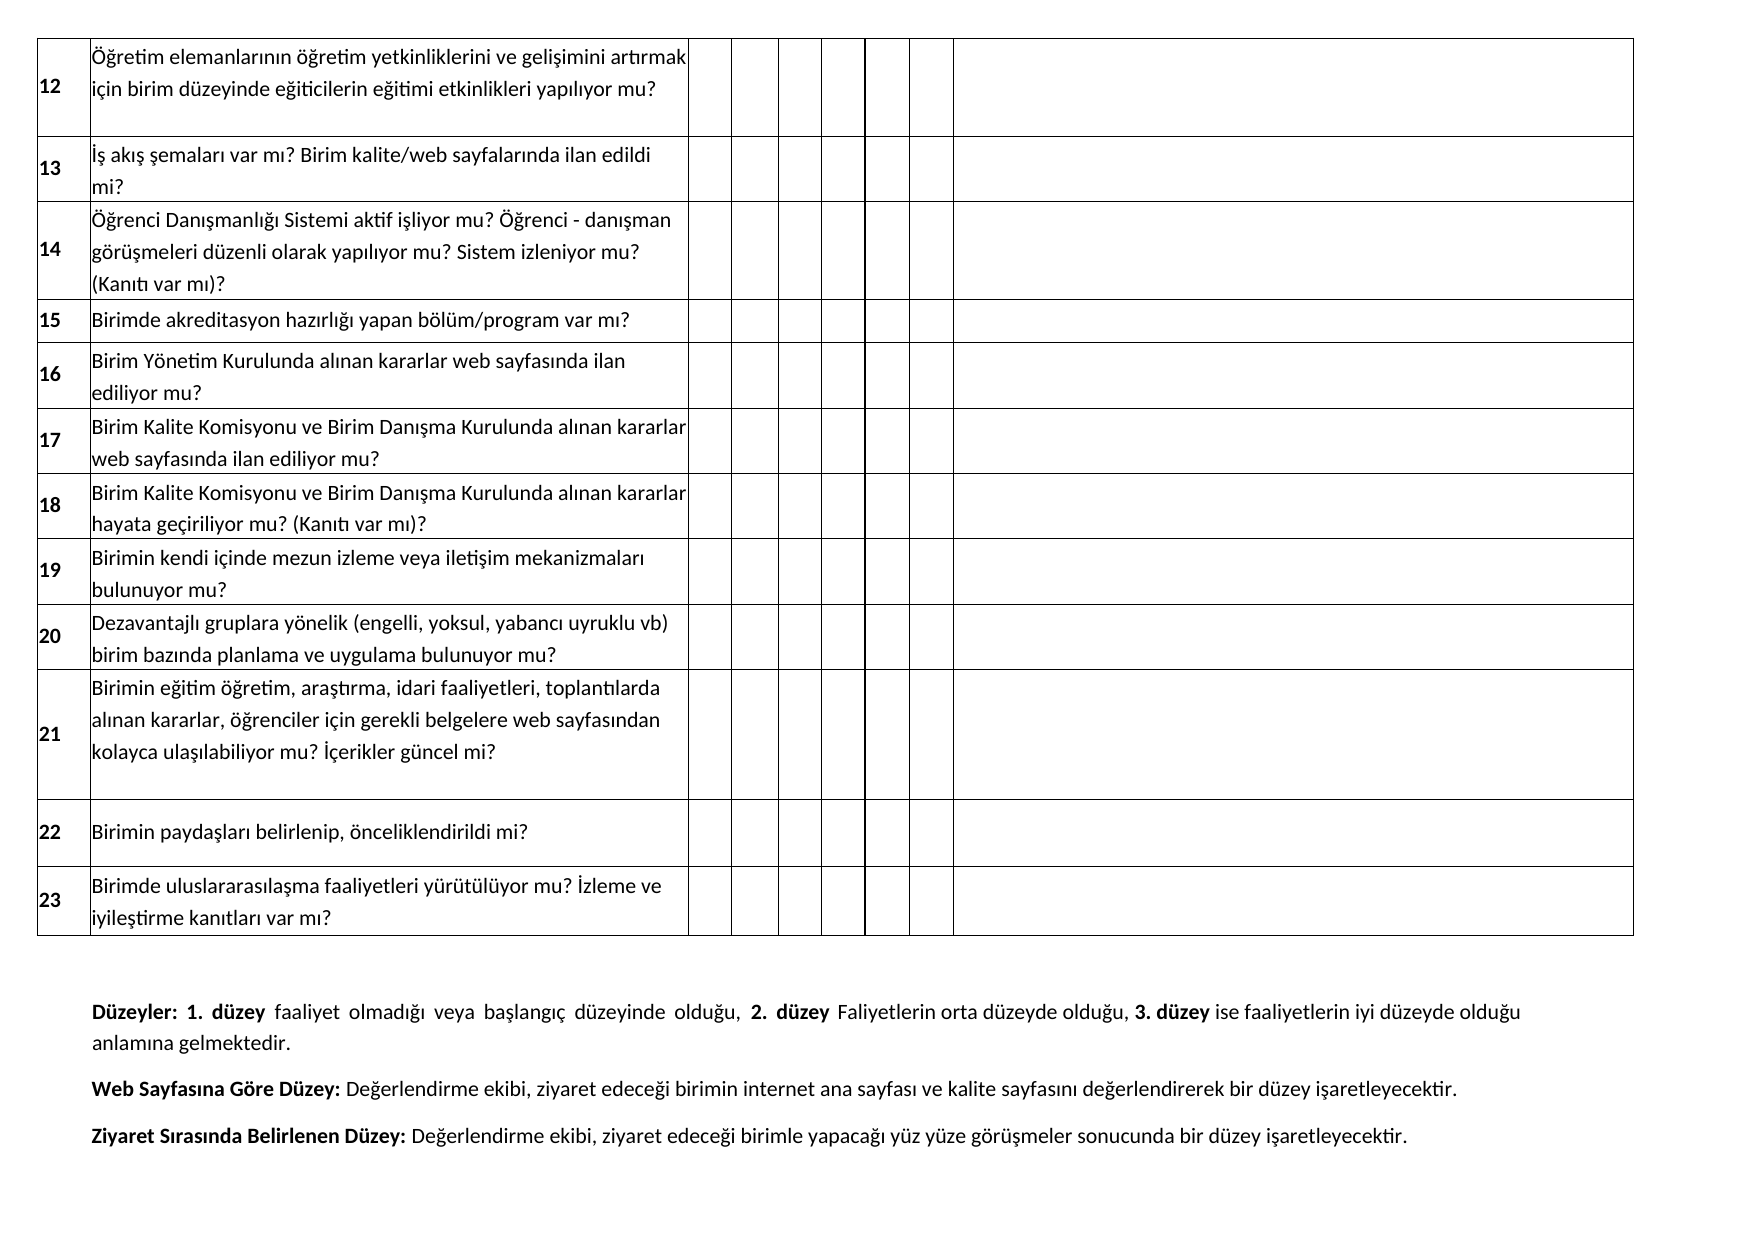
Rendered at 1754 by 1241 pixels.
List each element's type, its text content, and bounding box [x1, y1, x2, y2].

table_cell [689, 867, 731, 935]
table_cell [866, 202, 909, 298]
table_cell [910, 670, 953, 799]
table_cell [779, 409, 821, 473]
table_cell [732, 670, 778, 799]
table_cell [732, 409, 778, 473]
table_cell [732, 539, 778, 604]
table_cell [779, 202, 821, 298]
table_header [689, 39, 731, 136]
table_cell 22 [38, 800, 90, 866]
table_cell [910, 343, 953, 408]
table_cell [779, 343, 821, 408]
text Düzeyler: 1. düzey faaliyet olmadığı veya başlangıç düzeyinde olduğu, 2. düzey anlamına gelmektedir. [92, 994, 830, 1057]
table_cell [910, 605, 953, 669]
table_cell Birimde akreditasyon hazırlığı yapan bölüm/program var mı? [91, 300, 688, 342]
table_cell [689, 800, 731, 866]
table_cell [822, 605, 864, 669]
table_cell [954, 800, 1633, 866]
table_cell [822, 670, 864, 799]
table_cell [954, 300, 1633, 342]
table_cell 13 [38, 137, 90, 201]
table_cell [822, 202, 864, 298]
table_cell [866, 800, 909, 866]
table_cell [866, 605, 909, 669]
table_cell [866, 867, 909, 935]
table_cell [910, 539, 953, 604]
table_cell [689, 202, 731, 298]
table_cell [866, 137, 909, 201]
table_cell 18 [38, 474, 90, 538]
table_cell Birimin eğitim öğretim, araştırma, idari faaliyetleri, toplantılarda alınan kararlar, öğrenciler için gerekli belgelere web sayfasından kolayca ulaşılabiliyor mu? İçerikler güncel mi? [91, 670, 688, 799]
table_cell [910, 137, 953, 201]
table_cell [910, 300, 953, 342]
table_cell [732, 137, 778, 201]
table_cell [732, 605, 778, 669]
table_cell [732, 867, 778, 935]
table_cell [910, 202, 953, 298]
table_header [779, 39, 821, 136]
table_cell [822, 539, 864, 604]
table_cell İş akış şemaları var mı? Birim kalite/web sayfalarında ilan edildi mi? [91, 137, 688, 201]
table_header [954, 39, 1633, 136]
table_header [732, 39, 778, 136]
table_cell [822, 409, 864, 473]
table_cell [866, 474, 909, 538]
table_cell 19 [38, 539, 90, 604]
table_cell [954, 409, 1633, 473]
table_cell [866, 300, 909, 342]
table_cell [779, 300, 821, 342]
table_header [866, 39, 909, 136]
table_cell [732, 300, 778, 342]
table_cell [866, 343, 909, 408]
text Web Sayfasına Göre Düzey: Değerlendirme ekibi, ziyaret edeceği birimin internet ana sayfası ve kalite sayfasını değerlendirerek bir düzey işaretleyecektir. Ziyaret Sırasında Belirlenen Düzey: Değerlendirme ekibi, ziyaret edeceği birimle yapacağı yüz yüze görüşmeler sonucunda bir düzey işaretleyecektir. [91, 1059, 1525, 1153]
table_cell [910, 474, 953, 538]
table_header Öğretim elemanlarının öğretim yetkinliklerini ve gelişimini artırmak için birim düzeyinde eğiticilerin eğitimi etkinlikleri yapılıyor mu? [91, 39, 688, 136]
table_cell Birimde uluslararasılaşma faaliyetleri yürütülüyor mu? İzleme ve iyileştirme kanıtları var mı? [91, 867, 688, 935]
table_cell [689, 137, 731, 201]
table_cell [732, 202, 778, 298]
table_cell [866, 409, 909, 473]
text Faliyetlerin orta düzeyde olduğu, 3. düzey ise faaliyetlerin iyi düzeyde olduğu [837, 1002, 1521, 1024]
table_cell [689, 409, 731, 473]
table_cell 17 [38, 409, 90, 473]
table_cell [689, 343, 731, 408]
table_cell [822, 800, 864, 866]
table_header [822, 39, 864, 136]
table_cell [732, 800, 778, 866]
table_cell [822, 137, 864, 201]
table_header [910, 39, 953, 136]
table_cell [779, 474, 821, 538]
table_cell [779, 800, 821, 866]
table_cell [954, 137, 1633, 201]
table_cell [732, 343, 778, 408]
table_cell [689, 539, 731, 604]
table_cell [954, 867, 1633, 935]
table_cell [954, 605, 1633, 669]
table_cell [779, 670, 821, 799]
table_cell [954, 539, 1633, 604]
table_cell [732, 474, 778, 538]
table_cell [822, 474, 864, 538]
table_cell Dezavantajlı gruplara yönelik (engelli, yoksul, yabancı uyruklu vb) birim bazında planlama ve uygulama bulunuyor mu? [91, 605, 688, 669]
table_cell [822, 300, 864, 342]
table_cell [779, 137, 821, 201]
table_cell [689, 670, 731, 799]
table_cell [779, 605, 821, 669]
table_cell [954, 474, 1633, 538]
table_cell [954, 670, 1633, 799]
table_cell Birimin paydaşları belirlenip, önceliklendirildi mi? [91, 800, 688, 866]
table_cell Birim Kalite Komisyonu ve Birim Danışma Kurulunda alınan kararlar hayata geçiriliyor mu? (Kanıtı var mı)? [91, 474, 688, 538]
table_cell 21 [38, 670, 90, 799]
table_cell [779, 539, 821, 604]
table_cell Öğrenci Danışmanlığı Sistemi aktif işliyor mu? Öğrenci - danışman görüşmeleri düzenli olarak yapılıyor mu? Sistem izleniyor mu? (Kanıtı var mı)? [91, 202, 688, 298]
table_cell [822, 343, 864, 408]
table_cell [866, 670, 909, 799]
table_cell [866, 539, 909, 604]
table_cell [689, 605, 731, 669]
table_cell [822, 867, 864, 935]
table_cell [910, 409, 953, 473]
table_cell [954, 343, 1633, 408]
table_cell 16 [38, 343, 90, 408]
table_cell 14 [38, 202, 90, 298]
table_cell 23 [38, 867, 90, 935]
table_cell 15 [38, 300, 90, 342]
table_cell [954, 202, 1633, 298]
table_cell [689, 474, 731, 538]
table_cell [910, 800, 953, 866]
table_cell [689, 300, 731, 342]
table_cell [779, 867, 821, 935]
table_cell Birimin kendi içinde mezun izleme veya iletişim mekanizmaları bulunuyor mu? [91, 539, 688, 604]
table_header 12 [38, 39, 90, 136]
table_cell Birim Kalite Komisyonu ve Birim Danışma Kurulunda alınan kararlar web sayfasında ilan ediliyor mu? [91, 409, 688, 473]
table_cell [910, 867, 953, 935]
table_cell Birim Yönetim Kurulunda alınan kararlar web sayfasında ilan ediliyor mu? [91, 343, 688, 408]
table_cell 20 [38, 605, 90, 669]
